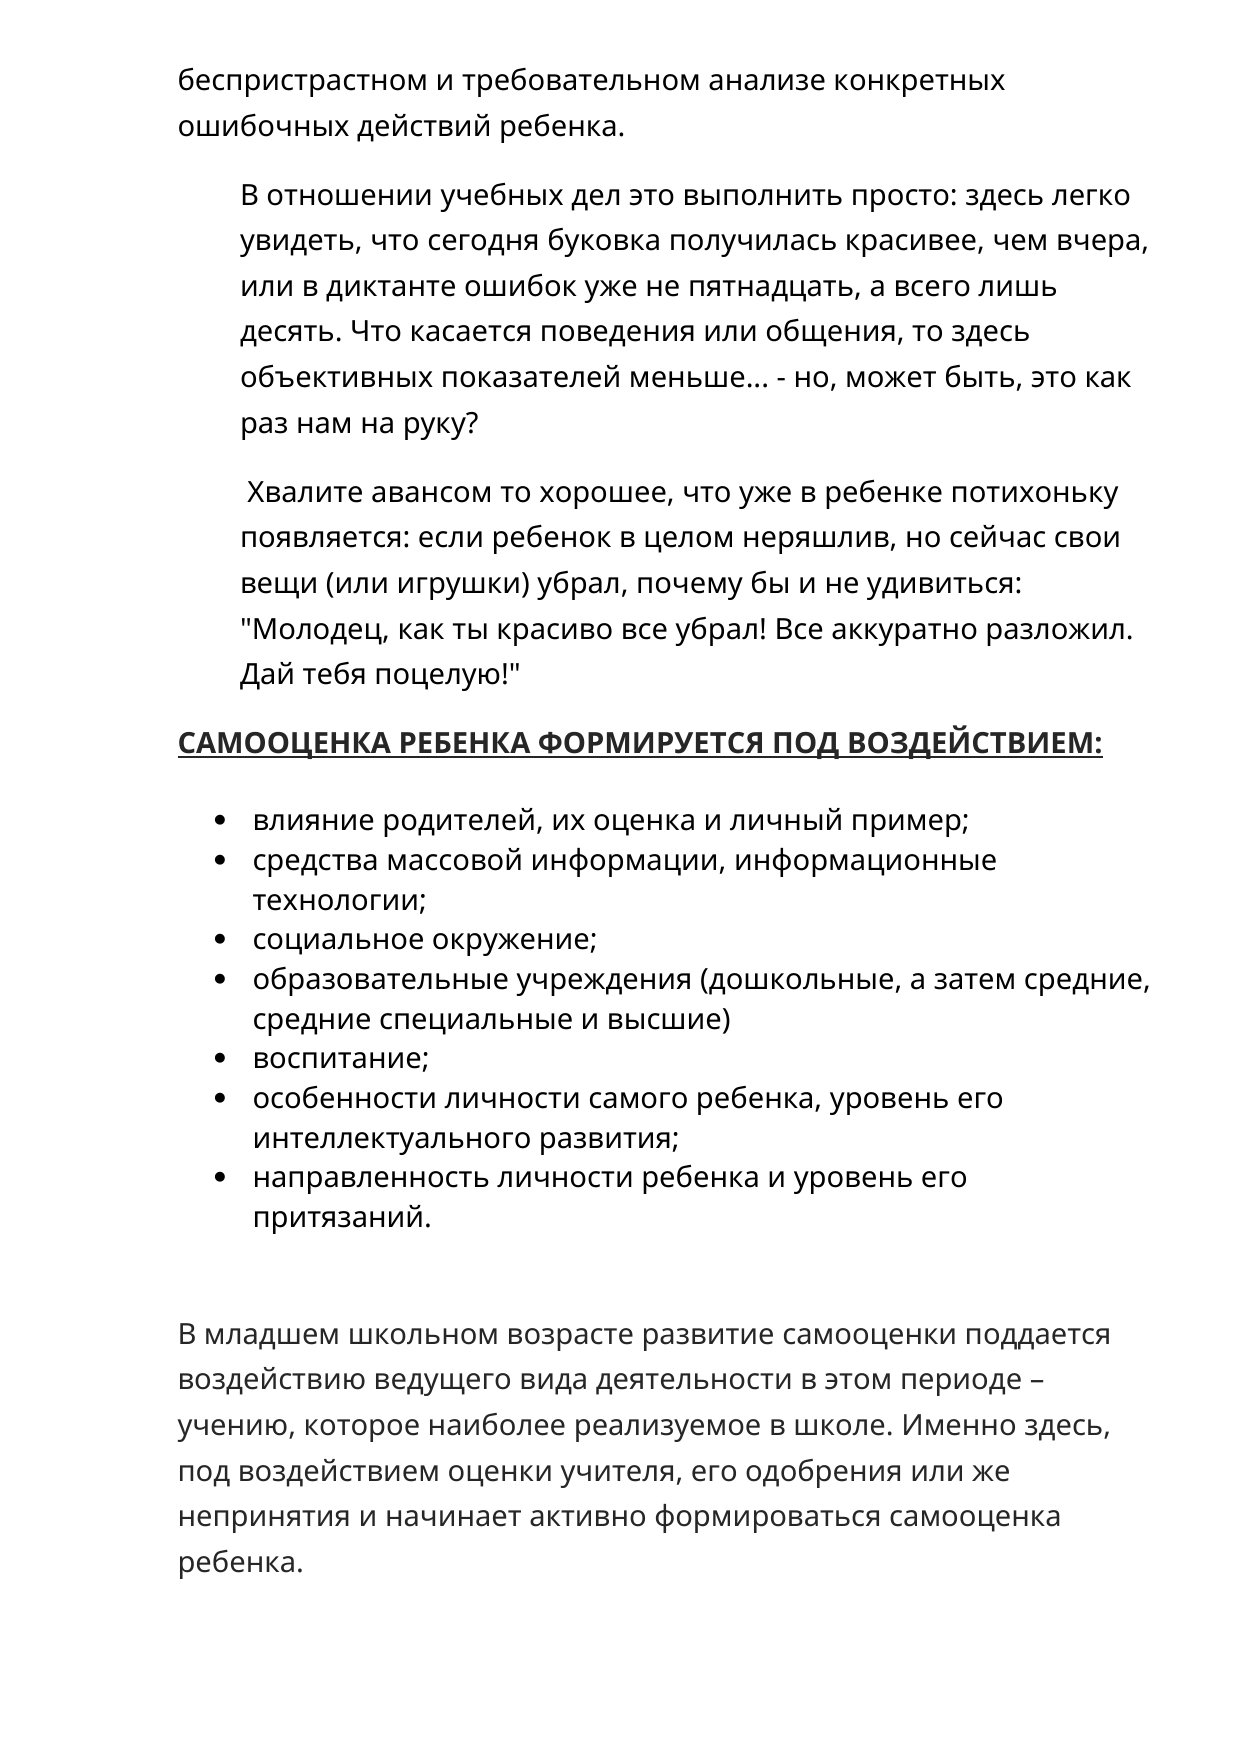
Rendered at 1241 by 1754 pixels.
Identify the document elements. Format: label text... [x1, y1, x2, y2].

text Самооценка ребенка формируется под воздействием: [177, 723, 1152, 762]
list средства массовой информации, информационные технологии; [215, 839, 1152, 918]
list особенности личности самого ребенка, уровень его интеллектуального развития; [215, 1077, 1152, 1157]
text Хвалите авансом то хорошее, что уже в ребенке потихоньку появляется: если ребенок в целом неряшлив, но сейчас свои вещи (или игрушки) убрал, почему бы и не удивиться: "Молодец, как ты красиво все убрал! Все аккуратно разложил. Дай тебя поцелую!" [240, 471, 1152, 693]
list социальное окружение; [215, 918, 1152, 958]
list образовательные учреждения (дошкольные, а затем средние, средние специальные и высшие) [215, 958, 1152, 1038]
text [177, 59, 1152, 144]
list воспитание; [215, 1038, 1152, 1077]
list направленность личности ребенка и уровень его притязаний. [215, 1157, 1152, 1236]
text В отношении учебных дел это выполнить просто: здесь легко увидеть, что сегодня буковка получилась красивее, чем вчера, или в диктанте ошибок уже не пятнадцать, а всего лишь десять. Что касается поведения или общения, то здесь объективных показателей меньше... - но, может быть, это как раз нам на руку? [240, 174, 1152, 442]
text В младшем школьном возрасте развитие самооценки поддается воздействию ведущего вида деятельности в этом периоде – учению, которое наиболее реализуемое в школе. Именно здесь, под воздействием оценки учителя, его одобрения или же непринятия и начинает активно формироваться самооценка ребенка. [177, 1313, 1152, 1581]
list влияние родителей, их оценка и личный пример; [215, 799, 1152, 839]
